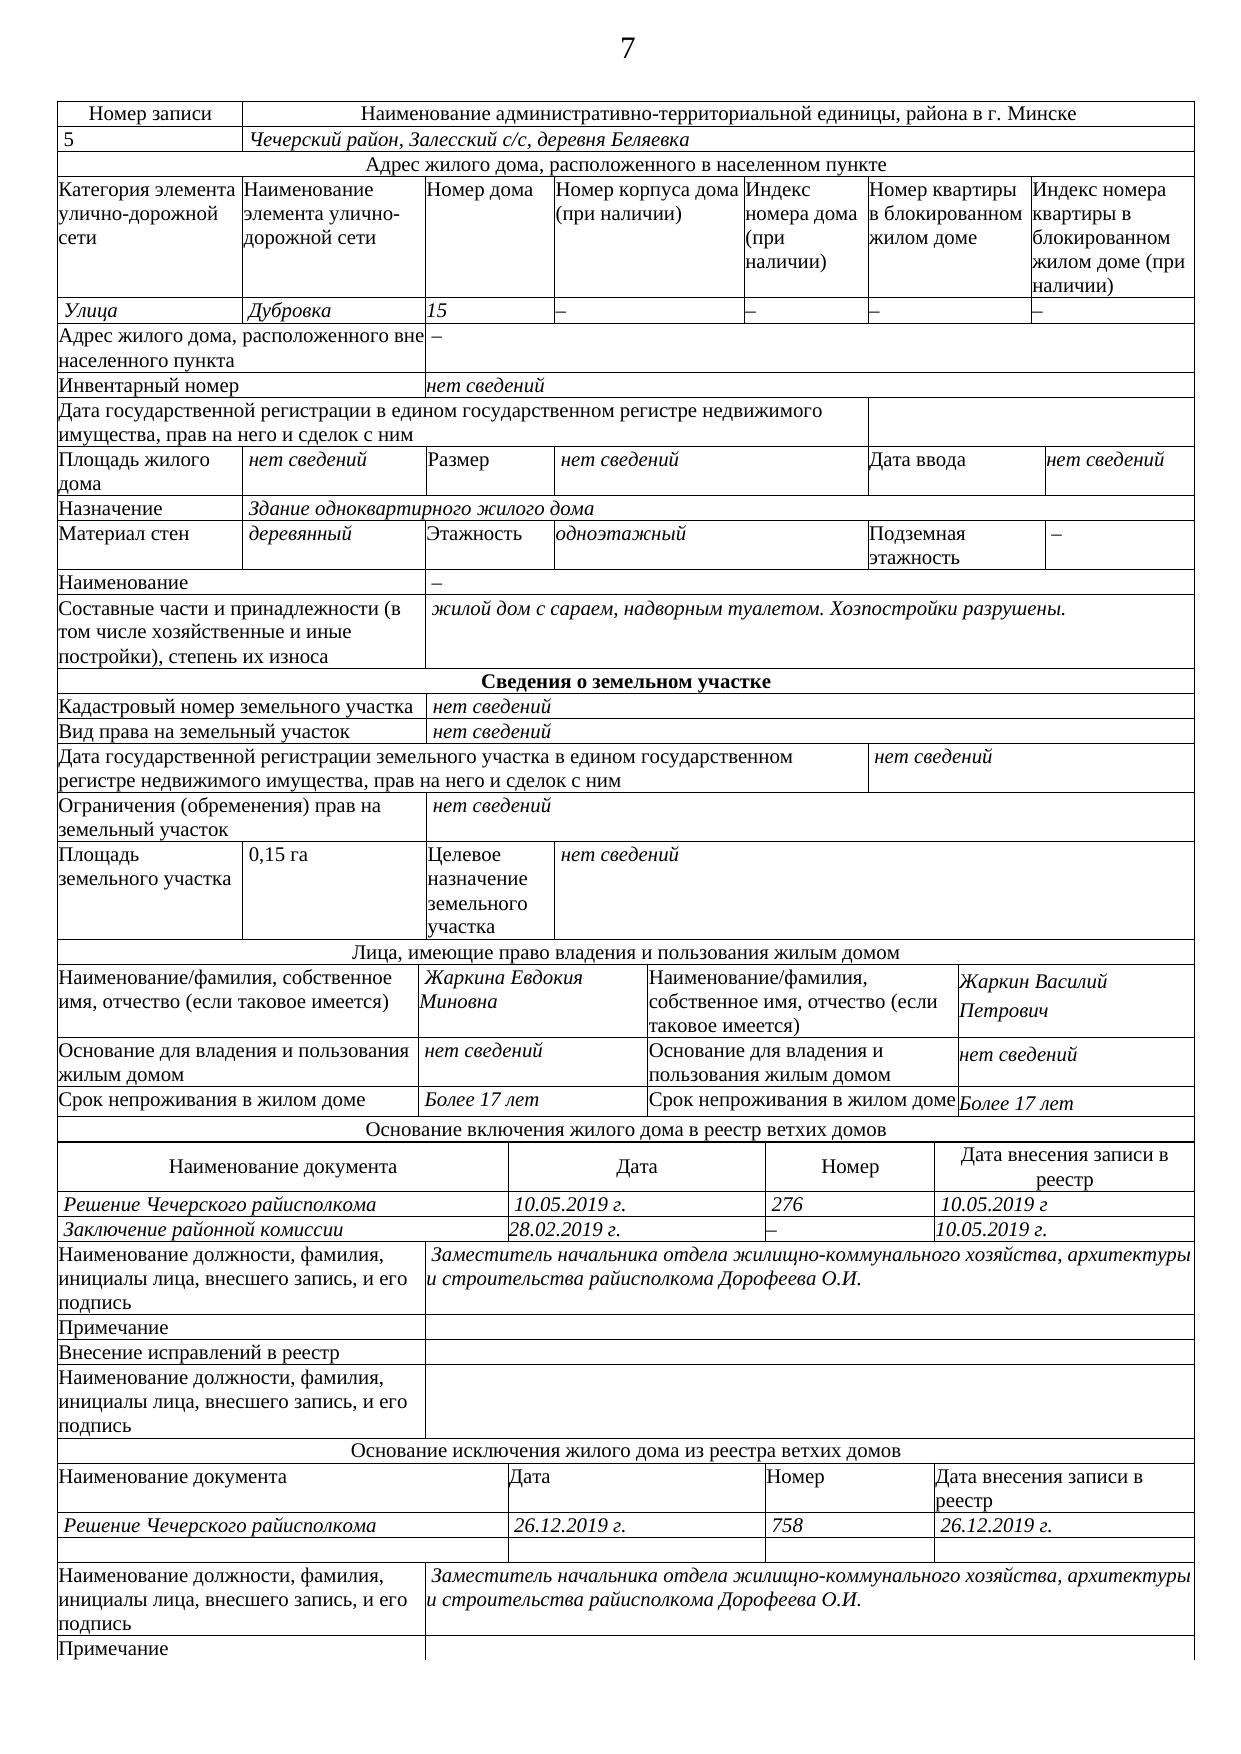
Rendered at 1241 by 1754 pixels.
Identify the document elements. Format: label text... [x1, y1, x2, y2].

table_cell Примечание [58, 1315, 425, 1339]
table_cell Дубровка [243, 298, 425, 322]
table_cell Дата государственной регистрации земельного участка в едином государственном регистре недвижимого имущества, прав на него и сделок с ним [58, 744, 868, 792]
table_cell Материал стен [58, 521, 242, 569]
table_cell Кадастровый номер земельного участка [58, 694, 426, 718]
table_cell Дата внесения записи в реестр [935, 1464, 1194, 1512]
table_cell 5 [58, 127, 242, 151]
table_cell нет сведений [555, 842, 1194, 938]
table_cell 28.02.2019 г. [509, 1217, 765, 1241]
table_cell Номер [766, 1464, 934, 1512]
table_cell 276 [766, 1192, 934, 1216]
table_cell Индекс номера квартиры в блокированном жилом доме (при наличии) [1032, 177, 1194, 297]
table_cell Здание одноквартирного жилого дома [243, 496, 1194, 520]
table_cell Наименование документа [58, 1143, 508, 1191]
table_cell нет сведений [427, 719, 1194, 743]
table_cell нет сведений [426, 373, 1194, 397]
table_cell Наименование элемента улично-дорожной сети [243, 177, 425, 297]
table_cell Жаркина Евдокия Миновна [419, 965, 647, 1037]
table_cell Заключение районной комиссии [58, 1217, 508, 1241]
table_cell Дата ввода [869, 447, 1045, 495]
table_cell [426, 1365, 1194, 1437]
table_cell Площадь жилого дома [58, 447, 242, 495]
table_cell Наименование должности, фамилия, инициалы лица, внесшего запись, и его подпись [58, 1242, 425, 1314]
table_cell нет сведений [243, 447, 426, 495]
table_cell [426, 1340, 1194, 1364]
table_cell деревянный [243, 521, 425, 569]
table_cell нет сведений [427, 793, 1194, 841]
table_cell Наименование документа [58, 1464, 508, 1512]
table_cell – [555, 298, 744, 322]
table_cell нет сведений [869, 744, 1194, 792]
table_cell Целевое назначение земельного участка [427, 842, 554, 938]
table_cell нет сведений [419, 1038, 647, 1086]
table_cell Наименование административно-территориальной единицы, района в г. Минске [243, 102, 1194, 126]
table_cell Инвентарный номер [58, 373, 425, 397]
table_cell Адрес жилого дома, расположенного в населенном пункте [58, 152, 1194, 176]
table_cell Основание исключения жилого дома из реестра ветхих домов [58, 1439, 1194, 1462]
table_cell Категория элемента улично-дорожной сети [58, 177, 242, 297]
table_cell Более 17 лет [419, 1087, 647, 1116]
table_cell [426, 1315, 1194, 1339]
table_cell Дата государственной регистрации в едином государственном регистре недвижимого имущества, прав на него и сделок с ним [58, 398, 868, 446]
table_cell Жаркин Василий Петрович [959, 965, 1194, 1037]
table_cell Составные части и принадлежности (в том числе хозяйственные и иные постройки), степень их износа [58, 595, 425, 668]
table_cell Наименование/фамилия, собственное имя, отчество (если таковое имеется) [648, 965, 958, 1037]
table_cell нет сведений [959, 1038, 1194, 1086]
table_cell нет сведений [427, 694, 1194, 718]
table_cell Вид права на земельный участок [58, 719, 426, 743]
table_cell одноэтажный [555, 521, 868, 569]
table_cell Площадь земельного участка [58, 842, 242, 938]
table_cell – [869, 298, 1031, 322]
table_cell Решение Чечерского райисполкома [58, 1513, 508, 1537]
table_cell Заместитель начальника отдела жилищно-коммунального хозяйства, архитектуры и строительства райисполкома Дорофеева О.И. [426, 1242, 1194, 1314]
table_cell Номер квартиры в блокированном жилом доме [869, 177, 1031, 297]
table_cell Внесение исправлений в реестр [58, 1340, 425, 1364]
table_cell Дата внесения записи в реестр [935, 1143, 1194, 1191]
table_cell – [426, 570, 1194, 594]
table_cell нет сведений [555, 447, 868, 495]
table_cell Ограничения (обременения) прав на земельный участок [58, 793, 426, 841]
table_cell [58, 1538, 508, 1562]
table_cell 26.12.2019 г. [935, 1513, 1194, 1537]
table_cell Чечерский район, Залесский с/с, деревня Беляевка [243, 127, 1194, 151]
table_cell Более 17 лет [959, 1087, 1194, 1116]
table_cell Основание для владения и пользования жилым домом [648, 1038, 958, 1086]
table_cell Подземная этажность [869, 521, 1045, 569]
table_cell 10.05.2019 г [935, 1192, 1194, 1216]
table_cell жилой дом с сараем, надворным туалетом. Хозпостройки разрушены. [426, 595, 1194, 668]
table_cell Номер записи [58, 102, 242, 126]
table_cell Лица, имеющие право владения и пользования жилым домом [58, 940, 1194, 964]
table_cell Индекс номера дома (при наличии) [745, 177, 868, 297]
table_cell Номер корпуса дома (при наличии) [555, 177, 744, 297]
table_cell Срок непроживания в жилом доме [58, 1087, 418, 1116]
table_cell – [745, 298, 868, 322]
table_cell Назначение [58, 496, 242, 520]
table_cell Сведения о земельном участке [58, 669, 1194, 693]
table_cell – [1032, 298, 1194, 322]
table_cell [935, 1538, 1194, 1562]
table_cell Дата [509, 1143, 765, 1191]
table_cell – [1046, 521, 1194, 569]
table_cell 758 [766, 1513, 934, 1537]
table_cell нет сведений [1046, 447, 1194, 495]
table_cell Основание для владения и пользования жилым домом [58, 1038, 418, 1086]
table_cell [509, 1538, 765, 1562]
table_cell – [426, 324, 1194, 372]
table_cell 10.05.2019 г. [935, 1217, 1194, 1241]
table_cell 0,15 га [243, 842, 426, 938]
table_cell Номер [766, 1143, 934, 1191]
table_cell Номер дома [426, 177, 554, 297]
table_cell Срок непроживания в жилом доме [648, 1087, 958, 1116]
table_cell – [766, 1217, 934, 1241]
table_cell Наименование должности, фамилия, инициалы лица, внесшего запись, и его подпись [58, 1365, 425, 1437]
table_cell [426, 1636, 1194, 1660]
table_cell Улица [58, 298, 242, 322]
table_cell Решение Чечерского райисполкома [58, 1192, 508, 1216]
table_cell 15 [426, 298, 554, 322]
table_cell Наименование/фамилия, собственное имя, отчество (если таковое имеется) [58, 965, 418, 1037]
table_cell Дата [509, 1464, 765, 1512]
table_cell [766, 1538, 934, 1562]
table_cell Заместитель начальника отдела жилищно-коммунального хозяйства, архитектуры и строительства райисполкома Дорофеева О.И. [426, 1563, 1194, 1635]
table_cell Основание включения жилого дома в реестр ветхих домов [58, 1117, 1194, 1141]
table_cell Этажность [426, 521, 554, 569]
table_cell [869, 398, 1194, 446]
table_cell 10.05.2019 г. [509, 1192, 765, 1216]
table_cell Размер [427, 447, 554, 495]
table_cell Наименование должности, фамилия, инициалы лица, внесшего запись, и его подпись [58, 1563, 425, 1635]
table_cell Адрес жилого дома, расположенного вне населенного пункта [58, 324, 425, 372]
table_cell 26.12.2019 г. [509, 1513, 765, 1537]
table_cell Примечание [58, 1636, 425, 1660]
table_cell Наименование [58, 570, 425, 594]
